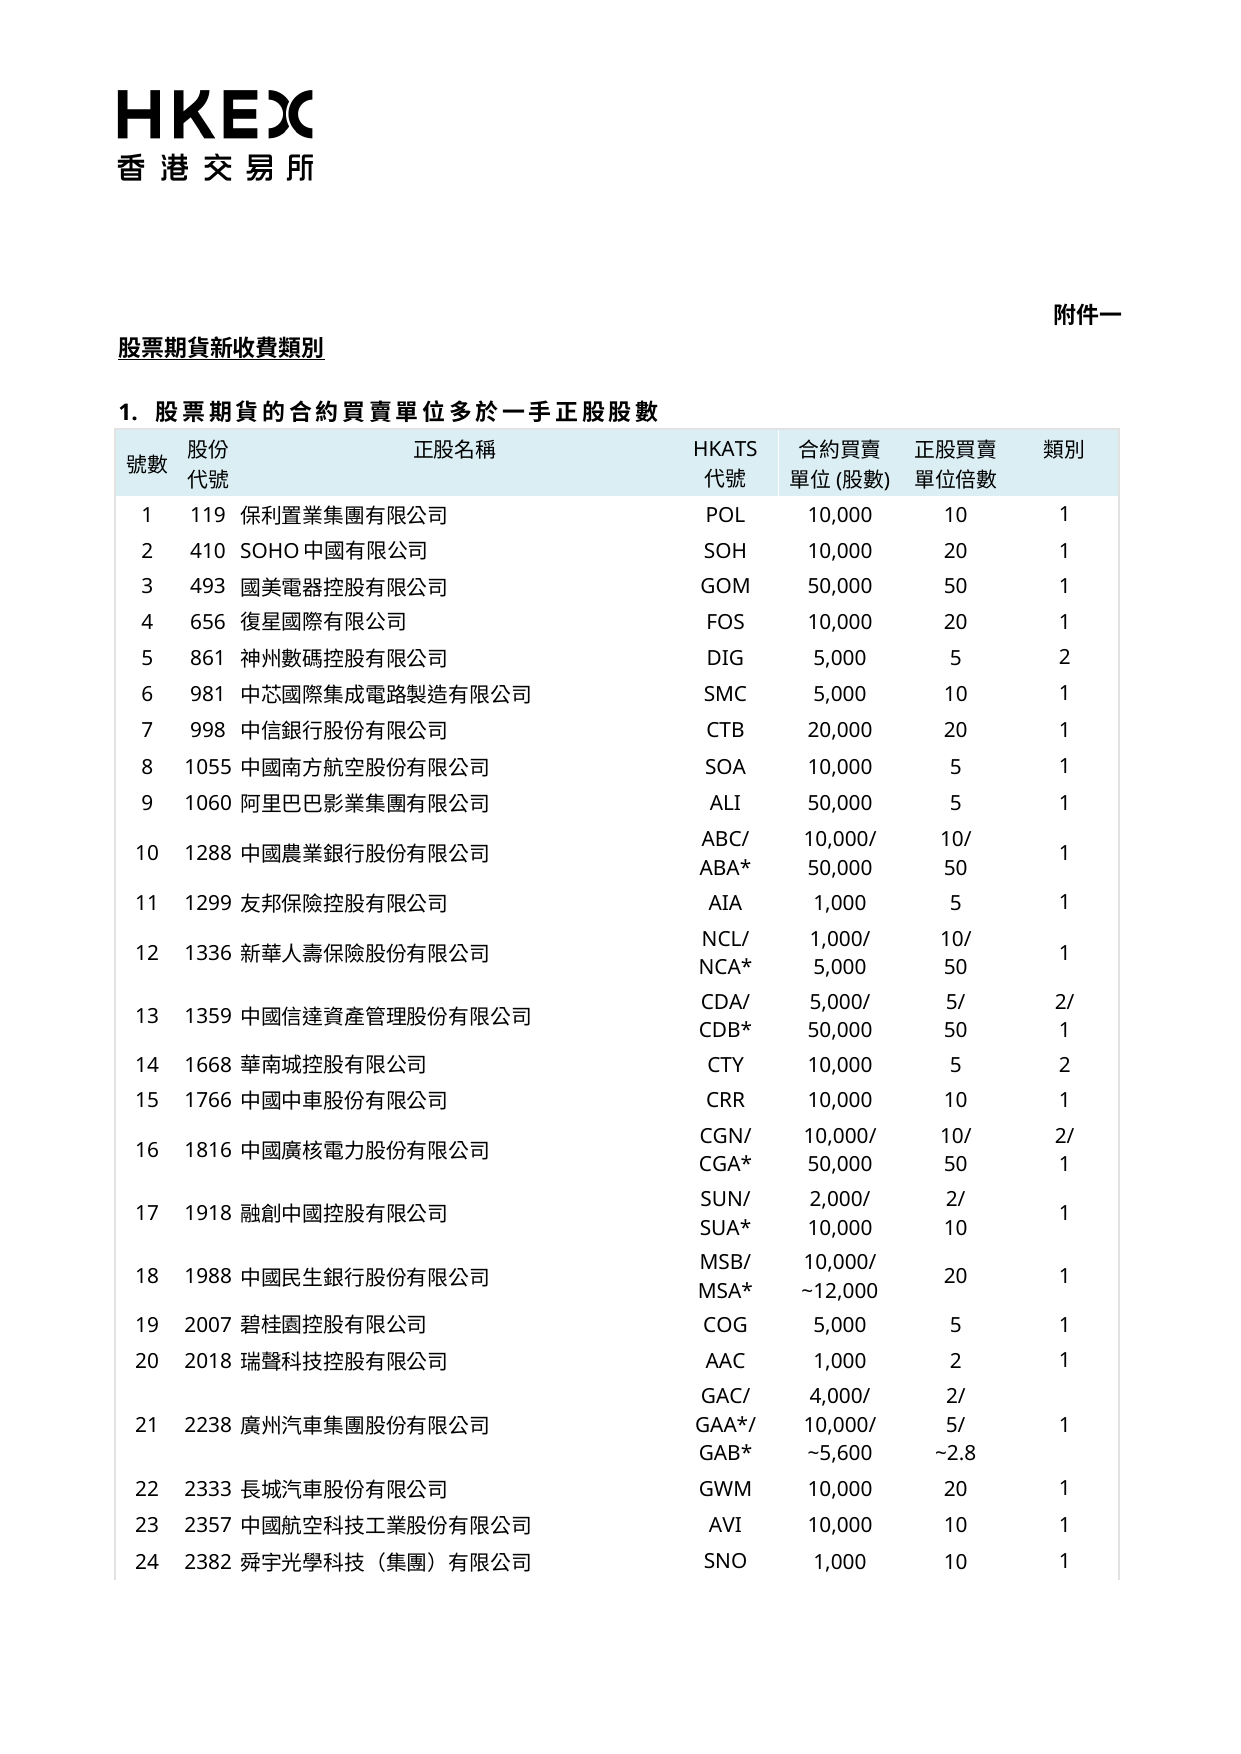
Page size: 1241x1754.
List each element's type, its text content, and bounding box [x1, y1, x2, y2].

table_cell 20 [901, 533, 1010, 568]
table_cell 1336 [179, 921, 237, 984]
table_header 號數 [116, 430, 179, 496]
table_cell 2/ 1 [1010, 984, 1118, 1047]
table_cell 22 [116, 1470, 179, 1507]
table_cell 19 [116, 1308, 179, 1342]
table_cell 1 [1010, 1543, 1118, 1579]
table_cell 國美電器控股有限公司 [237, 568, 672, 604]
table_cell 1 [1010, 1308, 1118, 1342]
table_cell 2/ 5/ ~2.8 [901, 1379, 1010, 1470]
table_header 合約買賣 單位 (股數) [779, 430, 901, 496]
table_cell 10/ 50 [901, 821, 1010, 884]
table_cell ABC/ ABA* [672, 821, 778, 884]
table_cell 119 [179, 496, 237, 533]
table_cell 新華人壽保險股份有限公司 [237, 921, 672, 984]
table_cell 1 [1010, 1342, 1118, 1378]
table_cell 1055 [179, 748, 237, 784]
table_cell 1,000 [779, 1543, 901, 1579]
table_cell 5 [901, 785, 1010, 821]
table_cell 2357 [179, 1507, 237, 1543]
table_cell 2007 [179, 1308, 237, 1342]
table_cell 10 [901, 675, 1010, 712]
table_cell 17 [116, 1181, 179, 1244]
table_cell 14 [116, 1047, 179, 1082]
table_cell 1 [1010, 1470, 1118, 1507]
table_cell CRR [672, 1082, 778, 1118]
table_cell 2/ 10 [901, 1181, 1010, 1244]
table_cell SOHO中國有限公司 [237, 533, 672, 568]
table_cell 1 [116, 496, 179, 533]
table_cell 1 [1010, 675, 1118, 712]
table_cell AVI [672, 1507, 778, 1543]
table_cell 5 [901, 884, 1010, 921]
table_cell 2382 [179, 1543, 237, 1579]
table_cell 5 [901, 639, 1010, 675]
table_cell 1668 [179, 1047, 237, 1082]
table_cell 656 [179, 604, 237, 639]
table_header 類別 [1010, 430, 1118, 496]
table_cell 神州數碼控股有限公司 [237, 639, 672, 675]
table_cell 11 [116, 884, 179, 921]
table_cell 1 [1010, 785, 1118, 821]
table_cell 18 [116, 1244, 179, 1307]
table_cell 碧桂園控股有限公司 [237, 1308, 672, 1342]
table_cell 23 [116, 1507, 179, 1543]
table_cell 16 [116, 1118, 179, 1181]
table_cell 10 [901, 1543, 1010, 1579]
table_cell 1 [1010, 748, 1118, 784]
table_cell 1 [1010, 496, 1118, 533]
table_cell 1359 [179, 984, 237, 1047]
table_cell 中國信達資產管理股份有限公司 [237, 984, 672, 1047]
table_cell 廣州汽車集團股份有限公司 [237, 1379, 672, 1470]
table_cell 中國中車股份有限公司 [237, 1082, 672, 1118]
table_header 正股買賣 單位倍數 [901, 430, 1010, 496]
table_cell 10 [901, 1507, 1010, 1543]
table_cell 1766 [179, 1082, 237, 1118]
table_cell 1 [1010, 1181, 1118, 1244]
table_cell 阿里巴巴影業集團有限公司 [237, 785, 672, 821]
table_cell 中信銀行股份有限公司 [237, 712, 672, 748]
table_cell 20 [901, 1244, 1010, 1307]
table_cell 10,000 [779, 748, 901, 784]
table_cell POL [672, 496, 778, 533]
table_cell 10,000/ ~12,000 [779, 1244, 901, 1307]
table_cell AIA [672, 884, 778, 921]
table_cell 1,000/ 5,000 [779, 921, 901, 984]
table_cell 50 [901, 568, 1010, 604]
table_cell 保利置業集團有限公司 [237, 496, 672, 533]
table_cell 瑞聲科技控股有限公司 [237, 1342, 672, 1378]
table_cell SMC [672, 675, 778, 712]
table_cell SOH [672, 533, 778, 568]
table_cell 1 [1010, 712, 1118, 748]
table_cell SOA [672, 748, 778, 784]
table_cell 2333 [179, 1470, 237, 1507]
table_cell 50,000 [779, 568, 901, 604]
table_cell 1918 [179, 1181, 237, 1244]
table_cell 友邦保險控股有限公司 [237, 884, 672, 921]
table_cell 20 [116, 1342, 179, 1378]
table_cell FOS [672, 604, 778, 639]
table_cell AAC [672, 1342, 778, 1378]
table_cell CTB [672, 712, 778, 748]
table_cell 2238 [179, 1379, 237, 1470]
table_cell 1988 [179, 1244, 237, 1307]
list 股票期貨的合約買賣單位多於一手正股股數 [118, 392, 1122, 428]
text 附件一 [118, 297, 1122, 330]
table_cell 2 [1010, 1047, 1118, 1082]
table_cell 5,000 [779, 639, 901, 675]
table_cell 10,000 [779, 1047, 901, 1082]
table_cell SUN/ SUA* [672, 1181, 778, 1244]
table_cell MSB/ MSA* [672, 1244, 778, 1307]
table_cell 1 [1010, 1082, 1118, 1118]
table_cell 10,000/ 50,000 [779, 1118, 901, 1181]
table_cell ALI [672, 785, 778, 821]
table_cell 1 [1010, 1507, 1118, 1543]
table_cell 10,000 [779, 1507, 901, 1543]
table_cell 10,000 [779, 533, 901, 568]
table_cell 1 [1010, 604, 1118, 639]
table_cell 2/ 1 [1010, 1118, 1118, 1181]
table_cell 5,000 [779, 1308, 901, 1342]
table_cell 10,000 [779, 604, 901, 639]
table_cell 1 [1010, 884, 1118, 921]
table_cell NCL/ NCA* [672, 921, 778, 984]
table_cell 中國民生銀行股份有限公司 [237, 1244, 672, 1307]
table_cell 4 [116, 604, 179, 639]
table_cell 復星國際有限公司 [237, 604, 672, 639]
table_cell 5 [116, 639, 179, 675]
table_cell 10/ 50 [901, 921, 1010, 984]
table_cell DIG [672, 639, 778, 675]
table_cell 1 [1010, 921, 1118, 984]
table_cell 20 [901, 712, 1010, 748]
table_cell 20 [901, 604, 1010, 639]
table_cell 1,000 [779, 884, 901, 921]
table_cell GOM [672, 568, 778, 604]
table_cell 融創中國控股有限公司 [237, 1181, 672, 1244]
table_cell 10,000 [779, 1082, 901, 1118]
table_cell 中國南方航空股份有限公司 [237, 748, 672, 784]
table_cell 7 [116, 712, 179, 748]
table_cell 1060 [179, 785, 237, 821]
text 股票期貨新收費類別 [118, 330, 1107, 363]
table_cell 1 [1010, 1244, 1118, 1307]
table_cell 10 [901, 496, 1010, 533]
table_cell 8 [116, 748, 179, 784]
table_cell 15 [116, 1082, 179, 1118]
table_cell 2,000/ 10,000 [779, 1181, 901, 1244]
table_cell 5/ 50 [901, 984, 1010, 1047]
table_cell 50,000 [779, 785, 901, 821]
table_cell 2018 [179, 1342, 237, 1378]
table_cell 1 [1010, 568, 1118, 604]
table_cell 5,000 [779, 675, 901, 712]
table_cell 2 [116, 533, 179, 568]
table_cell 5 [901, 1047, 1010, 1082]
table_cell 10 [116, 821, 179, 884]
table_cell 10 [901, 1082, 1010, 1118]
table_cell 5,000/ 50,000 [779, 984, 901, 1047]
table_cell 中國航空科技工業股份有限公司 [237, 1507, 672, 1543]
table_cell 861 [179, 639, 237, 675]
table_cell 9 [116, 785, 179, 821]
table_cell 2 [901, 1342, 1010, 1378]
table_cell 998 [179, 712, 237, 748]
table_cell 3 [116, 568, 179, 604]
table_cell 中國廣核電力股份有限公司 [237, 1118, 672, 1181]
table_cell 21 [116, 1379, 179, 1470]
table_cell 20,000 [779, 712, 901, 748]
table_cell 6 [116, 675, 179, 712]
table_cell 20 [901, 1470, 1010, 1507]
table_cell 1 [1010, 1379, 1118, 1470]
table_cell 24 [116, 1543, 179, 1579]
table_cell 1 [1010, 533, 1118, 568]
table_cell GWM [672, 1470, 778, 1507]
table_cell 中國農業銀行股份有限公司 [237, 821, 672, 884]
table_cell 13 [116, 984, 179, 1047]
table_cell 12 [116, 921, 179, 984]
table_cell 981 [179, 675, 237, 712]
table_cell 410 [179, 533, 237, 568]
table_cell 10,000 [779, 1470, 901, 1507]
table_header HKATS 代號 [672, 430, 778, 496]
table_cell 5 [901, 748, 1010, 784]
table_cell 10,000 [779, 496, 901, 533]
table_cell 中芯國際集成電路製造有限公司 [237, 675, 672, 712]
table_cell 1299 [179, 884, 237, 921]
table_cell 10/ 50 [901, 1118, 1010, 1181]
table_cell 1 [1010, 821, 1118, 884]
table_cell COG [672, 1308, 778, 1342]
table_cell 493 [179, 568, 237, 604]
table_cell 1816 [179, 1118, 237, 1181]
picture [0, 1, 1236, 258]
table_cell 長城汽車股份有限公司 [237, 1470, 672, 1507]
table_cell CTY [672, 1047, 778, 1082]
table_cell 5 [901, 1308, 1010, 1342]
table_cell SNO [672, 1543, 778, 1579]
table_cell CGN/ CGA* [672, 1118, 778, 1181]
table_cell 4,000/ 10,000/ ~5,600 [779, 1379, 901, 1470]
table_cell 1288 [179, 821, 237, 884]
table_cell 1,000 [779, 1342, 901, 1378]
table_header 股份代號 [179, 430, 237, 496]
table_cell 10,000/ 50,000 [779, 821, 901, 884]
table_cell CDA/ CDB* [672, 984, 778, 1047]
table_header 正股名稱 [237, 430, 672, 496]
table_cell GAC/ GAA*/ GAB* [672, 1379, 778, 1470]
table_cell 舜宇光學科技（集團）有限公司 [237, 1543, 672, 1579]
table_cell 2 [1010, 639, 1118, 675]
table_cell 華南城控股有限公司 [237, 1047, 672, 1082]
